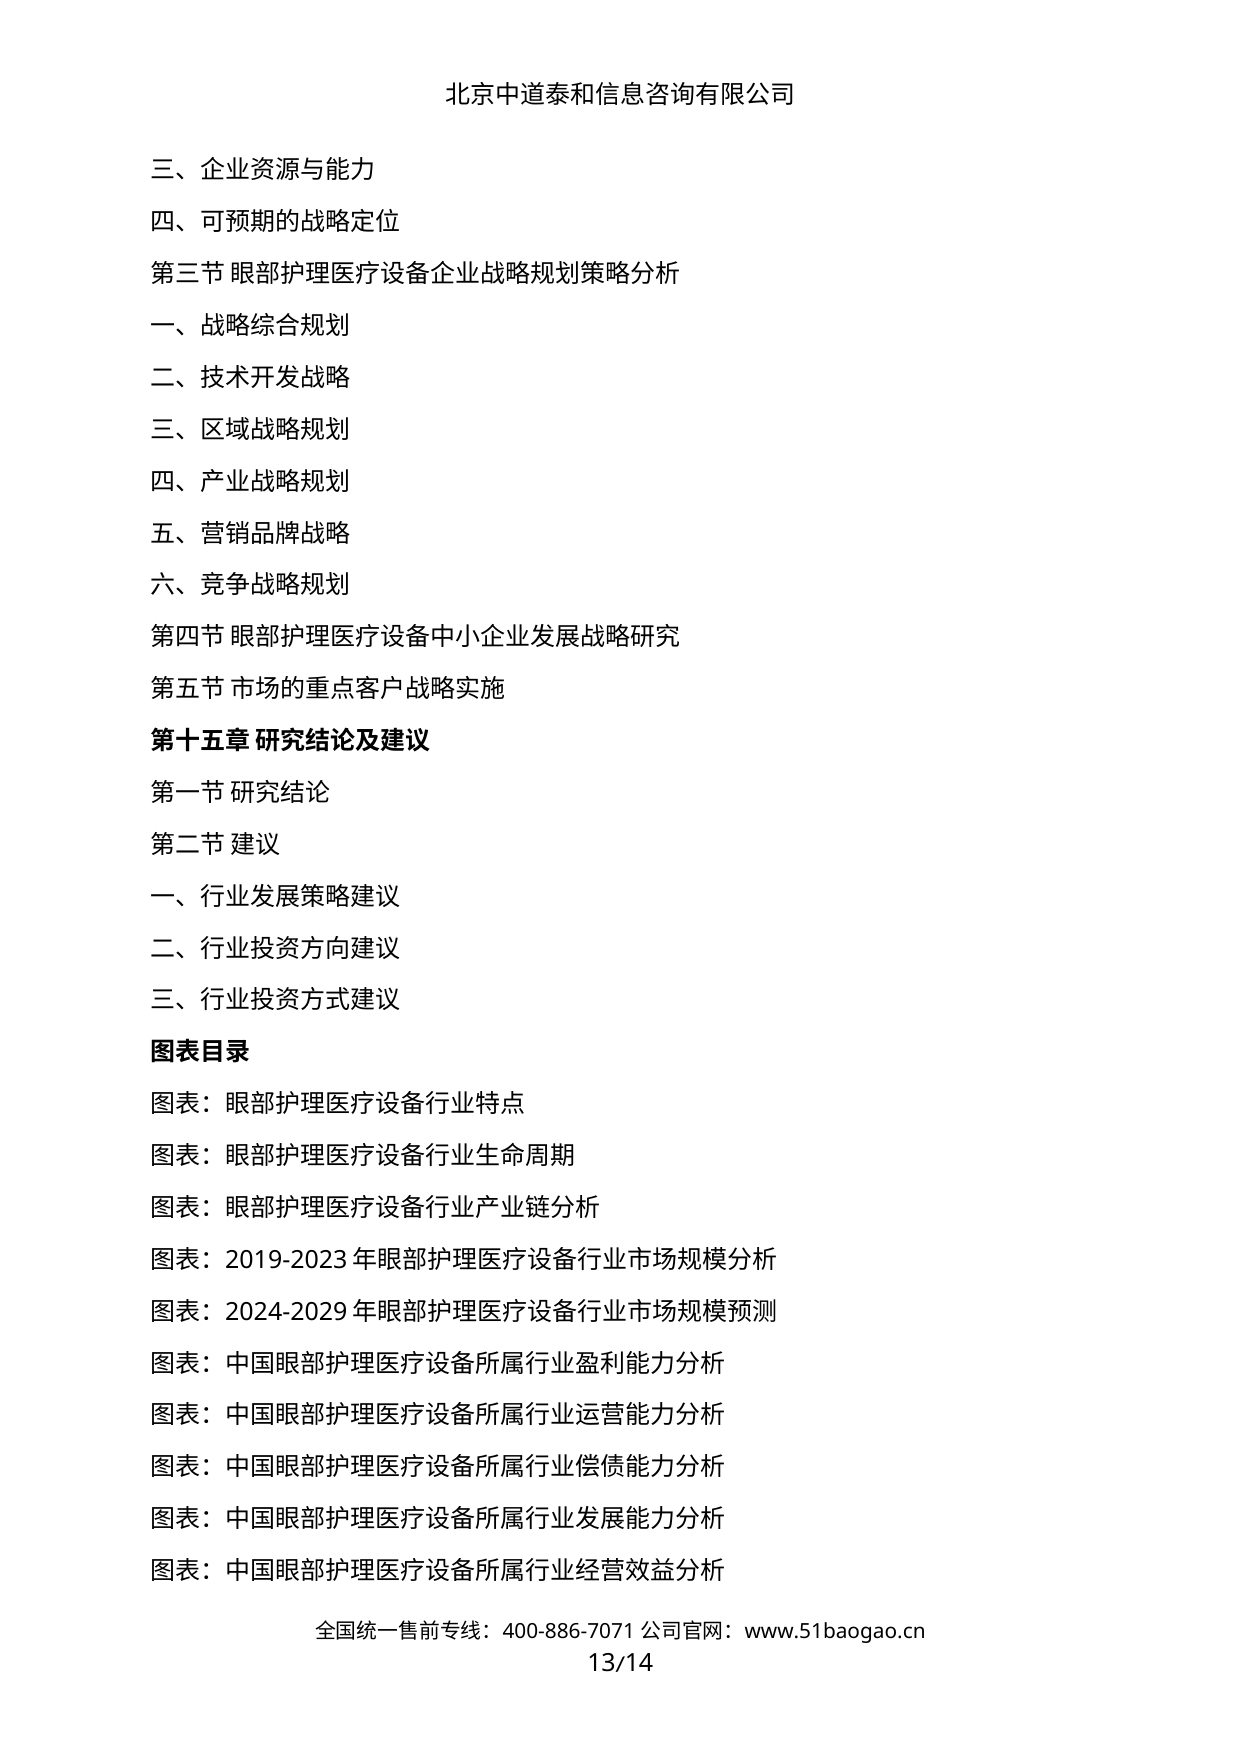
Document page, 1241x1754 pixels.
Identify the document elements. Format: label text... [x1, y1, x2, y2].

text 第三节 眼部护理医疗设备企业战略规划策略分析 [150, 254, 1090, 290]
text 第十五章 研究结论及建议 [150, 721, 1090, 757]
text 三、区域战略规划 [150, 409, 1090, 446]
text 五、营销品牌战略 [150, 513, 1090, 549]
text 三、行业投资方式建议 [150, 980, 1090, 1016]
text 六、竞争战略规划 [150, 565, 1090, 601]
text 图表：眼部护理医疗设备行业生命周期 [150, 1136, 1090, 1172]
text 图表目录 [150, 1032, 1090, 1068]
text 二、行业投资方向建议 [150, 928, 1090, 964]
text 图表：中国眼部护理医疗设备所属行业运营能力分析 [150, 1395, 1090, 1431]
text 第四节 眼部护理医疗设备中小企业发展战略研究 [150, 617, 1090, 653]
text 四、产业战略规划 [150, 461, 1090, 497]
text 三、企业资源与能力 [150, 150, 1090, 186]
text 图表：眼部护理医疗设备行业特点 [150, 1084, 1090, 1120]
text 图表：中国眼部护理医疗设备所属行业经营效益分析 [150, 1551, 1090, 1587]
text 图表：2024-2029年眼部护理医疗设备行业市场规模预测 [150, 1291, 1090, 1327]
text 图表：中国眼部护理医疗设备所属行业偿债能力分析 [150, 1447, 1090, 1483]
text 一、行业发展策略建议 [150, 876, 1090, 912]
text 四、可预期的战略定位 [150, 202, 1090, 238]
text 二、技术开发战略 [150, 357, 1090, 394]
text 一、战略综合规划 [150, 306, 1090, 342]
text 图表：中国眼部护理医疗设备所属行业盈利能力分析 [150, 1343, 1090, 1379]
text 第五节 市场的重点客户战略实施 [150, 669, 1090, 705]
text 图表：中国眼部护理医疗设备所属行业发展能力分析 [150, 1499, 1090, 1535]
text 图表：2019-2023年眼部护理医疗设备行业市场规模分析 [150, 1239, 1090, 1276]
text 第一节 研究结论 [150, 772, 1090, 809]
text 第二节 建议 [150, 824, 1090, 861]
text 图表：眼部护理医疗设备行业产业链分析 [150, 1187, 1090, 1224]
